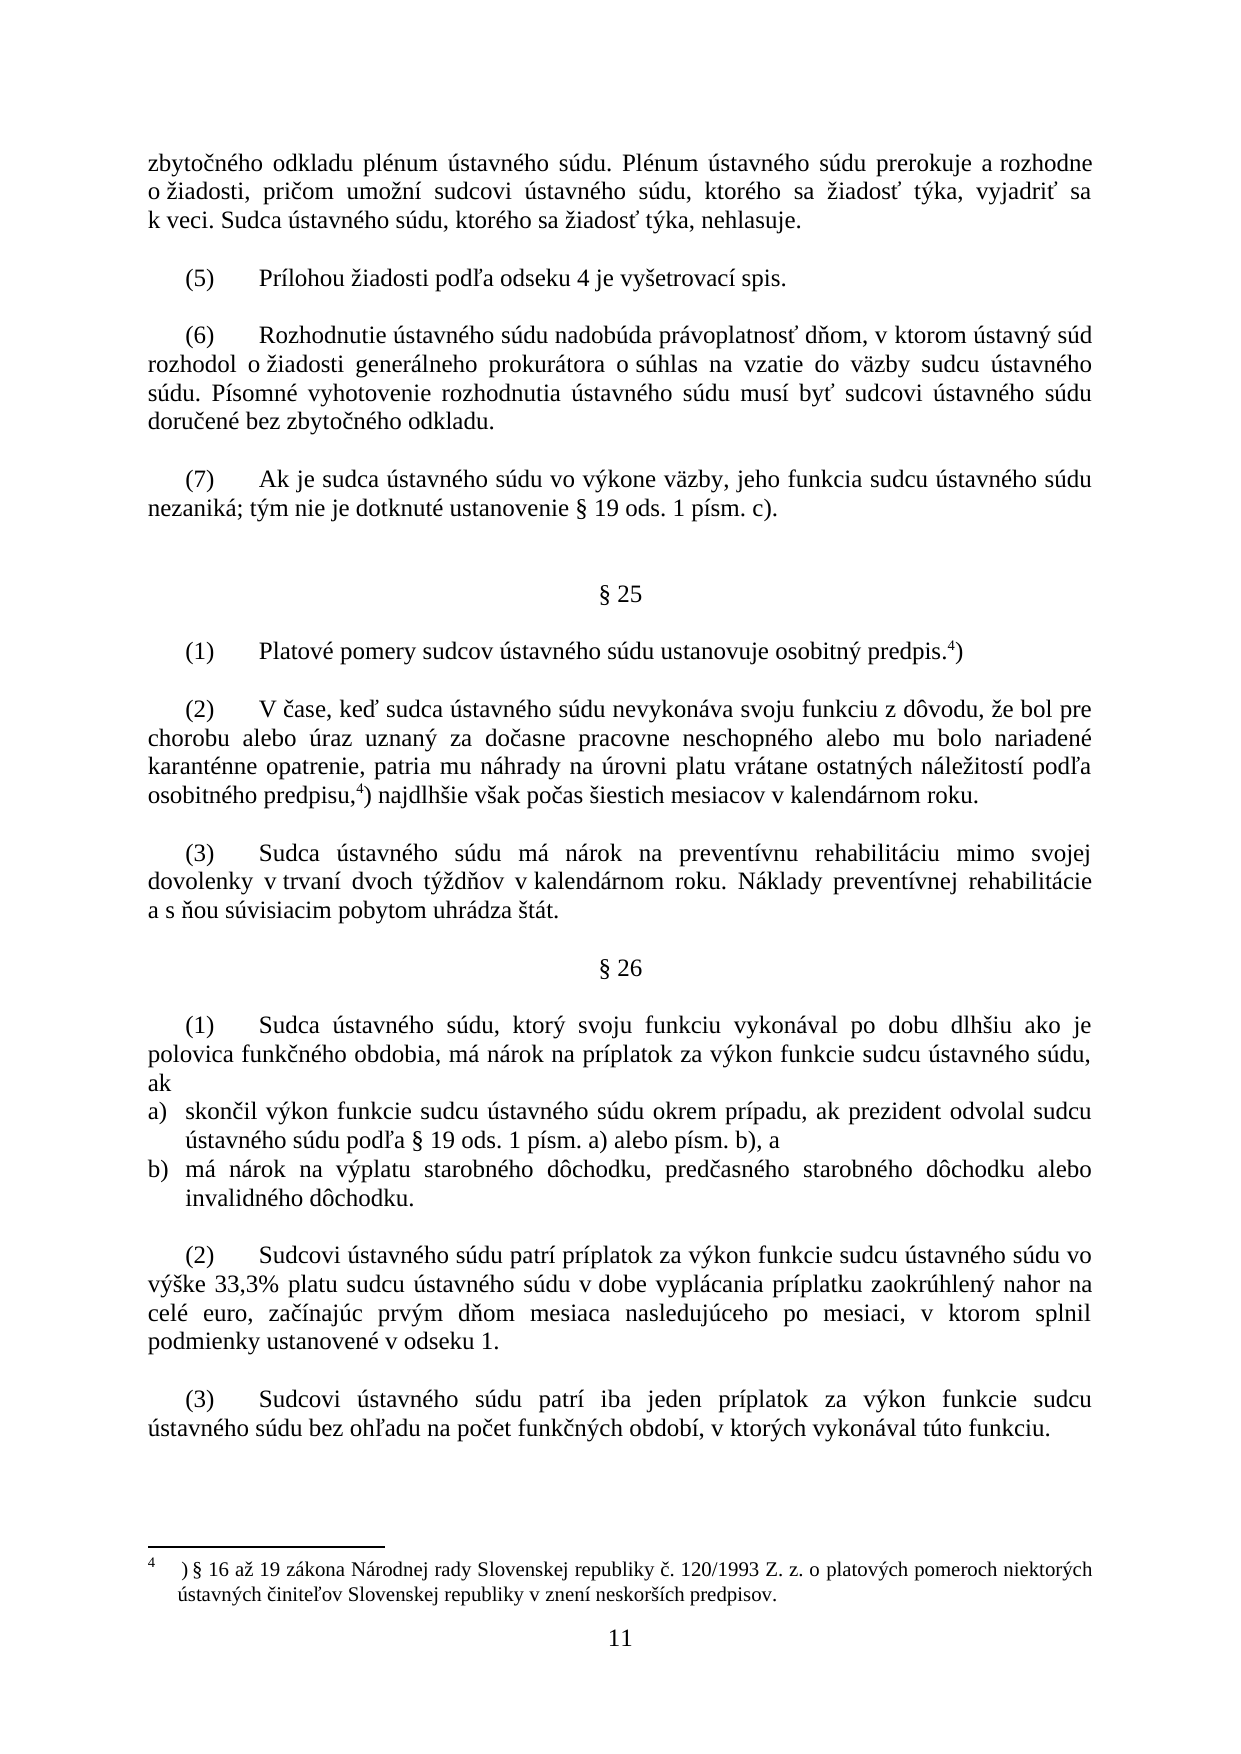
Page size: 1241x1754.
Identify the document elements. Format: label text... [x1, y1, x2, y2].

list má nárok na výplatu starobného dôchodku, predčasného starobného dôchodku alebo invalidného dôchodku. [148, 1154, 1092, 1211]
list V čase, keď sudca ústavného súdu nevykonáva svoju funkciu z dôvodu, že bol pre chorobu alebo úraz uznaný za dočasne pracovne neschopného alebo mu bolo nariadené karanténne opatrenie, patria mu náhrady na úrovni platu vrátane ostatných náležitostí podľa osobitného predpisu,4) najdlhšie však počas šiestich mesiacov v kalendárnom roku. [148, 694, 1092, 809]
list Sudcovi ústavného súdu patrí príplatok za výkon funkcie sudcu ústavného súdu vo výške 33,3% platu sudcu ústavného súdu v dobe vyplácania príplatku zaokrúhlený nahor na celé euro, začínajúc prvým dňom mesiaca nasledujúceho po mesiaci, v ktorom splnil podmienky ustanovené v odseku 1. [148, 1240, 1092, 1355]
text § 25 [148, 579, 1092, 608]
list skončil výkon funkcie sudcu ústavného súdu okrem prípadu, ak prezident odvolal sudcu ústavného súdu podľa § 19 ods. 1 písm. a) alebo písm. b), a [148, 1096, 1092, 1154]
list Sudca ústavného súdu má nárok na preventívnu rehabilitáciu mimo svojej dovolenky v trvaní dvoch týždňov v kalendárnom roku. Náklady preventívnej rehabilitácie a s ňou súvisiacim pobytom uhrádza štát. [148, 838, 1092, 924]
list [148, 148, 1092, 234]
text § 26 [148, 953, 1092, 981]
list Platové pomery sudcov ústavného súdu ustanovuje osobitný predpis.) [148, 636, 1092, 665]
list Prílohou žiadosti podľa odseku 4 je vyšetrovací spis. [148, 263, 1092, 291]
list Sudcovi ústavného súdu patrí iba jeden príplatok za výkon funkcie sudcu ústavného súdu bez ohľadu na počet funkčných období, v ktorých vykonával túto funkciu. [148, 1384, 1092, 1441]
list Ak je sudca ústavného súdu vo výkone väzby, jeho funkcia sudcu ústavného súdu nezaniká; tým nie je dotknuté ustanovenie § 19 ods. 1 písm. c). [148, 464, 1092, 521]
list Rozhodnutie ústavného súdu nadobúda právoplatnosť dňom, v ktorom ústavný súd rozhodol o žiadosti generálneho prokurátora o súhlas na vzatie do väzby sudcu ústavného súdu. Písomné vyhotovenie rozhodnutia ústavného súdu musí byť sudcovi ústavného súdu doručené bez zbytočného odkladu. [148, 320, 1092, 435]
list Sudca ústavného súdu, ktorý svoju funkciu vykonával po dobu dlhšiu ako je polovica funkčného obdobia, má nárok na príplatok za výkon funkcie sudcu ústavného súdu, ak [148, 1010, 1092, 1096]
